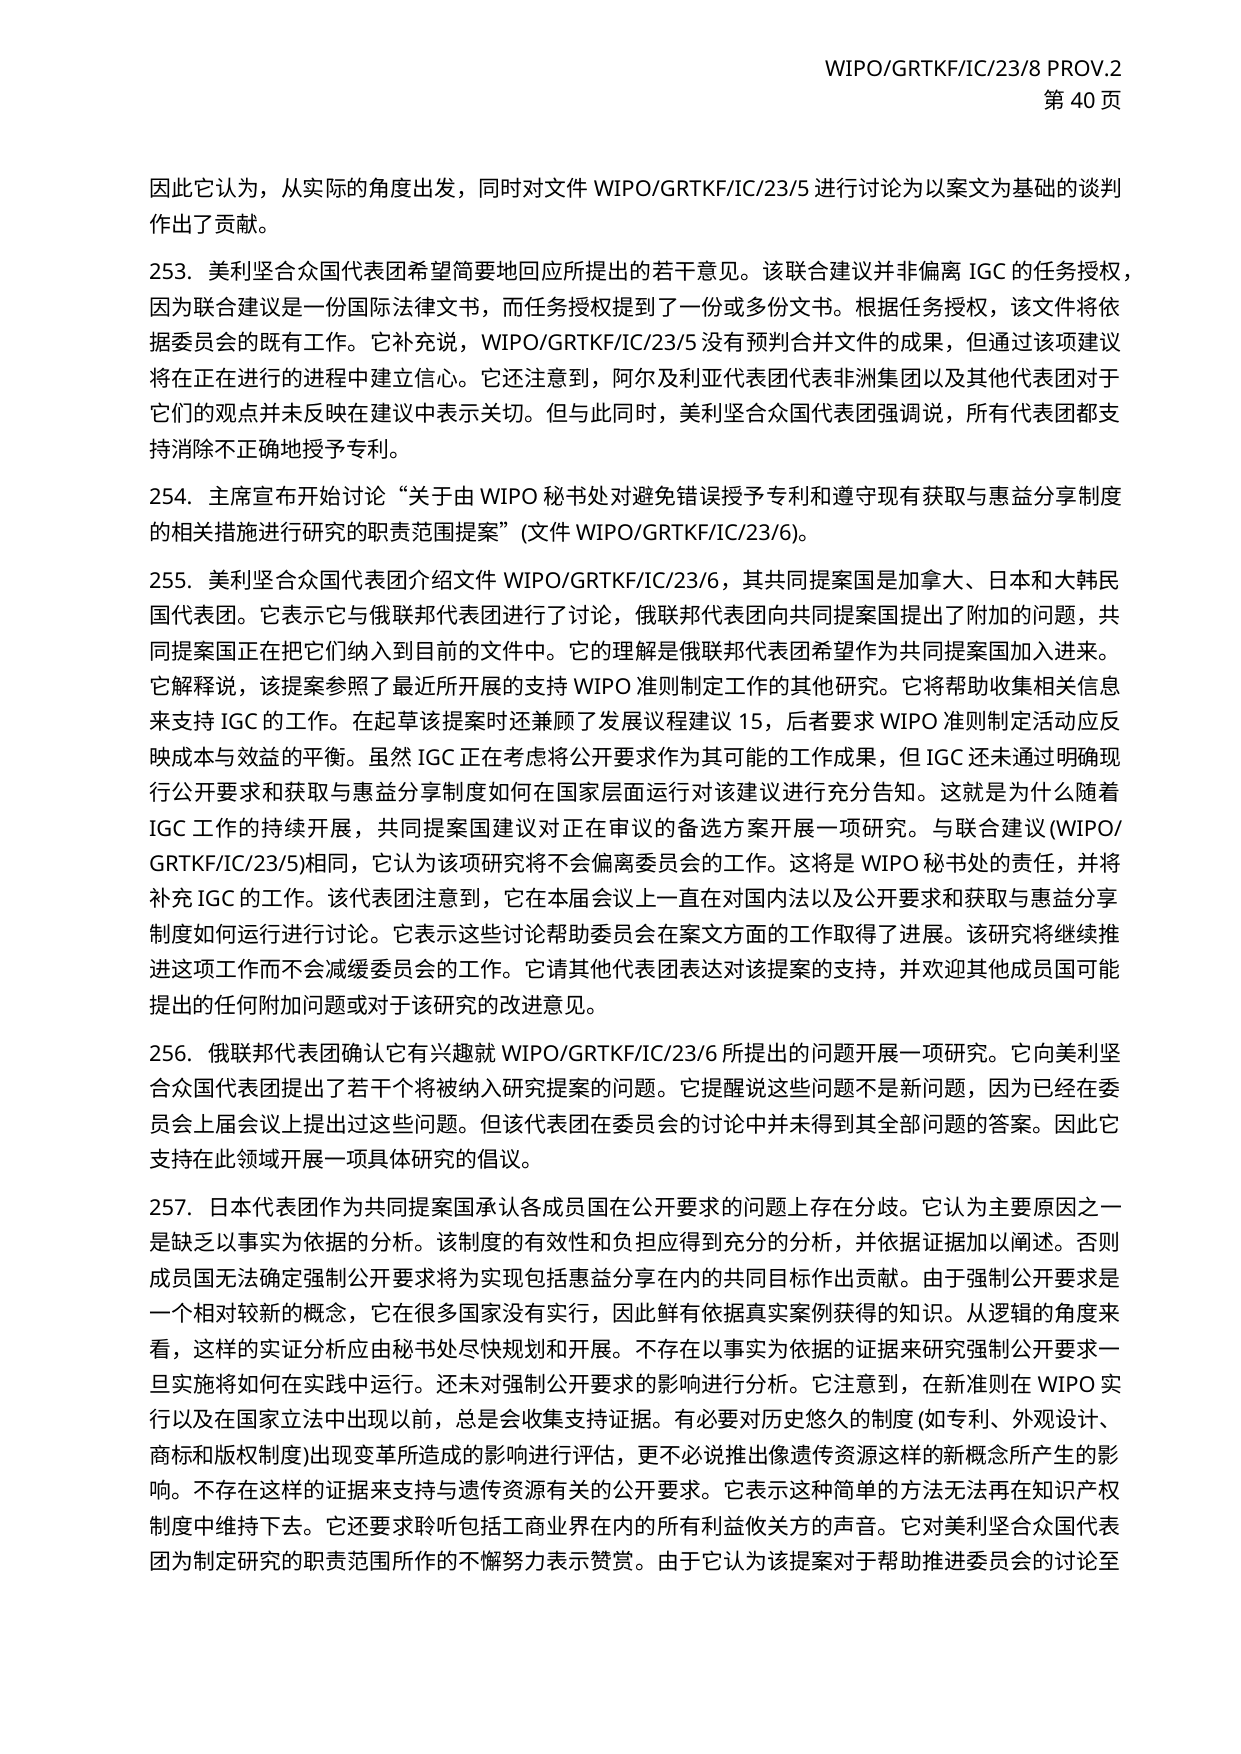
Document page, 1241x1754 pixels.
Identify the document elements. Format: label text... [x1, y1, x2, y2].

text 主席宣布开始讨论“关于由WIPO秘书处对避免错误授予专利和遵守现有获取与惠益分享制度的相关措施进行研究的职责范围提案”(文件WIPO/GRTKF/IC/23/6)。 [149, 476, 1122, 547]
text 美利坚合众国代表团希望简要地回应所提出的若干意见。该联合建议并非偏离IGC的任务授权，因为联合建议是一份国际法律文书，而任务授权提到了一份或多份文书。根据任务授权，该文件将依据委员会的既有工作。它补充说，WIPO/GRTKF/IC/23/5没有预判合并文件的成果，但通过该项建议将在正在进行的进程中建立信心。它还注意到，阿尔及利亚代表团代表非洲集团以及其他代表团对于它们的观点并未反映在建议中表示关切。但与此同时，美利坚合众国代表团强调说，所有代表团都支持消除不正确地授予专利。 [149, 251, 1122, 463]
text 美利坚合众国代表团介绍文件WIPO/GRTKF/IC/23/6，其共同提案国是加拿大、日本和大韩民国代表团。它表示它与俄联邦代表团进行了讨论，俄联邦代表团向共同提案国提出了附加的问题，共同提案国正在把它们纳入到目前的文件中。它的理解是俄联邦代表团希望作为共同提案国加入进来。它解释说，该提案参照了最近所开展的支持WIPO准则制定工作的其他研究。它将帮助收集相关信息来支持IGC的工作。在起草该提案时还兼顾了发展议程建议15，后者要求WIPO准则制定活动应反映成本与效益的平衡。虽然IGC正在考虑将公开要求作为其可能的工作成果，但IGC还未通过明确现行公开要求和获取与惠益分享制度如何在国家层面运行对该建议进行充分告知。这就是为什么随着IGC工作的持续开展，共同提案国建议对正在审议的备选方案开展一项研究。与联合建议(WIPO/GRTKF/IC/23/5)相同，它认为该项研究将不会偏离委员会的工作。这将是WIPO秘书处的责任，并将补充IGC的工作。该代表团注意到，它在本届会议上一直在对国内法以及公开要求和获取与惠益分享制度如何运行进行讨论。它表示这些讨论帮助委员会在案文方面的工作取得了进展。该研究将继续推进这项工作而不会减缓委员会的工作。它请其他代表团表达对该提案的支持，并欢迎其他成员国可能提出的任何附加问题或对于该研究的改进意见。 [149, 559, 1122, 1019]
text 俄联邦代表团确认它有兴趣就WIPO/GRTKF/IC/23/6所提出的问题开展一项研究。它向美利坚合众国代表团提出了若干个将被纳入研究提案的问题。它提醒说这些问题不是新问题，因为已经在委员会上届会议上提出过这些问题。但该代表团在委员会的讨论中并未得到其全部问题的答案。因此它支持在此领域开展一项具体研究的倡议。 [149, 1032, 1122, 1174]
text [149, 167, 1122, 238]
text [149, 1186, 1122, 1576]
